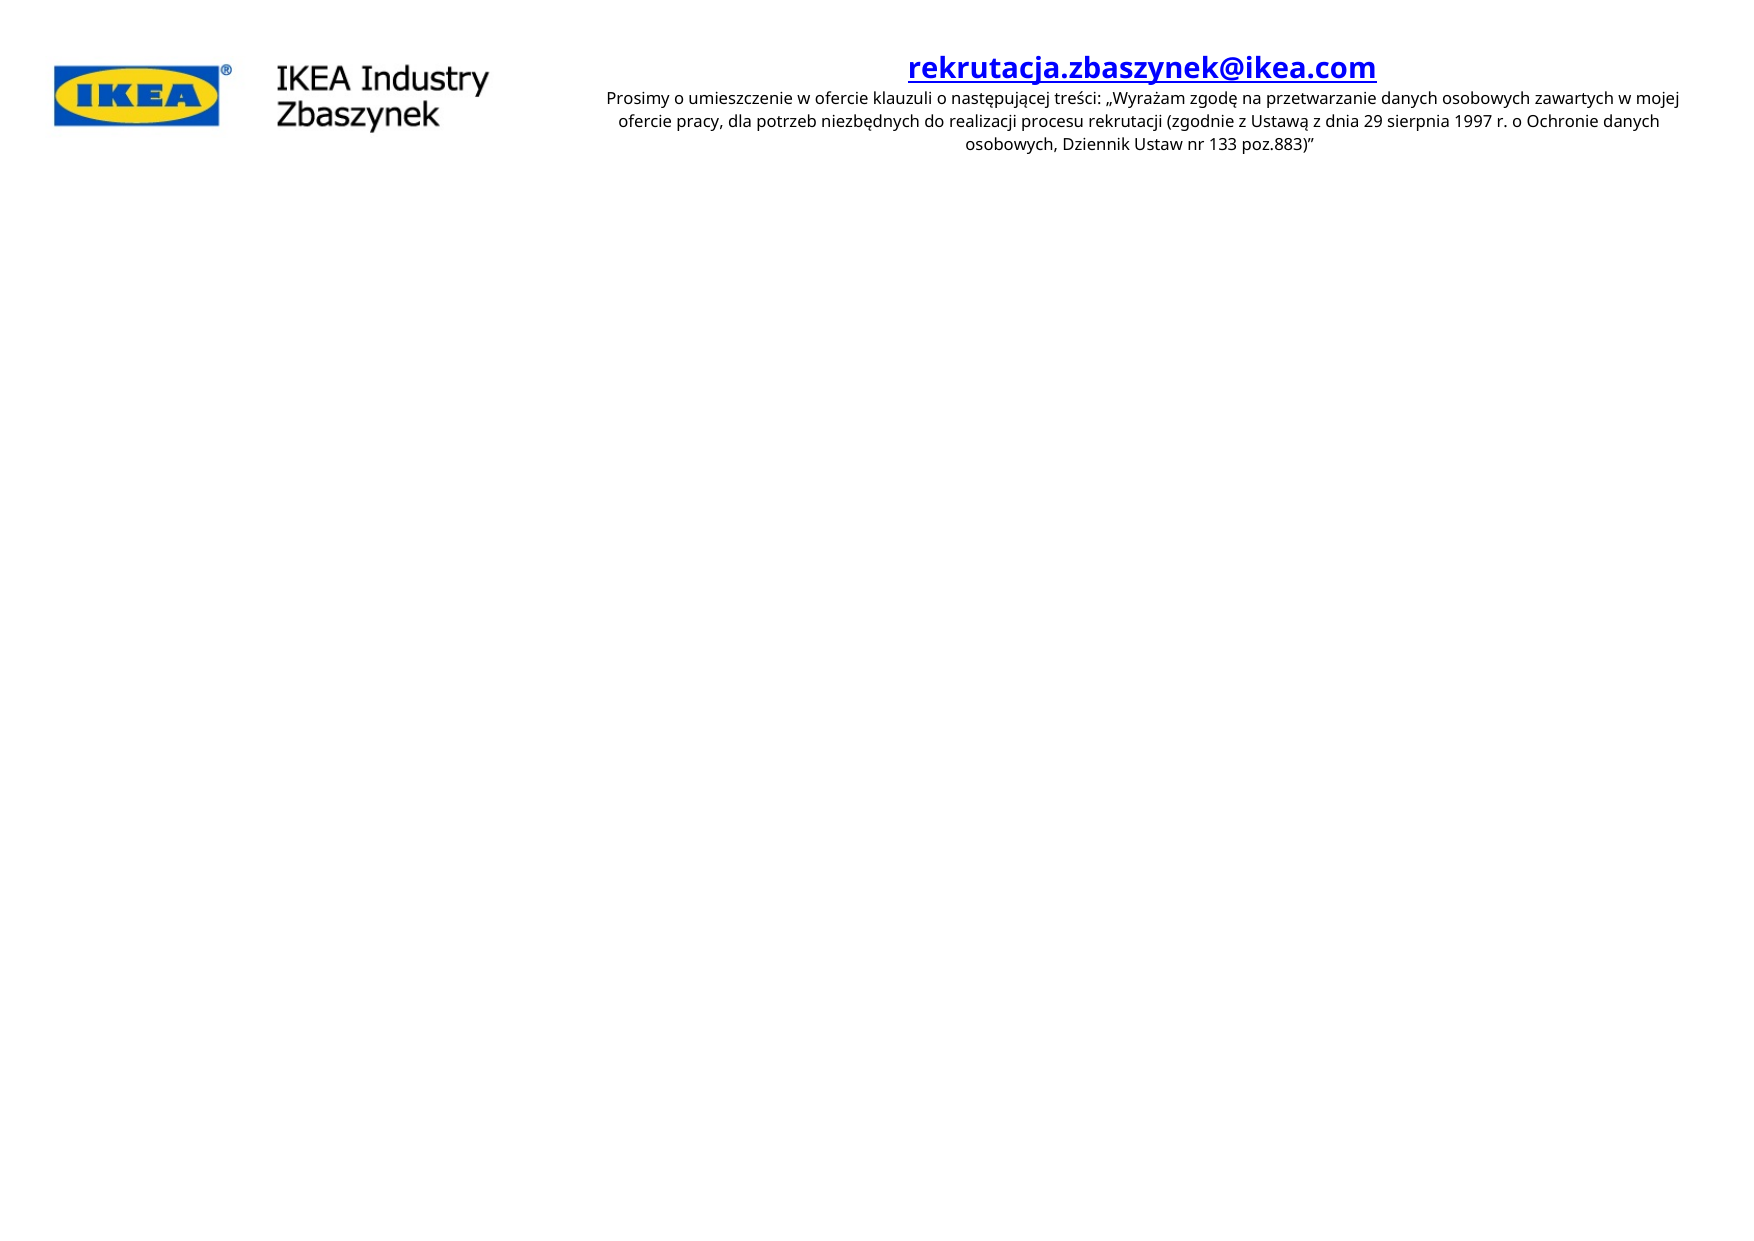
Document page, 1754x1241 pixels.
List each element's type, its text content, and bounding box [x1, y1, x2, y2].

list rekrutacja.zbaszynek@ikea.com [572, 47, 1707, 87]
list Prosimy o umieszczenie w ofercie klauzuli o następującej treści: „Wyrażam zgodę na przetwarzanie danych osobowych zawartych w mojej ofercie pracy, dla potrzeb niezbędnych do realizacji procesu rekrutacji (zgodnie z Ustawą z dnia 29 sierpnia 1997 r. o Ochronie danych osobowych, Dziennik Ustaw nr 133 poz.883)” [572, 87, 1707, 155]
picture [45, 56, 502, 138]
